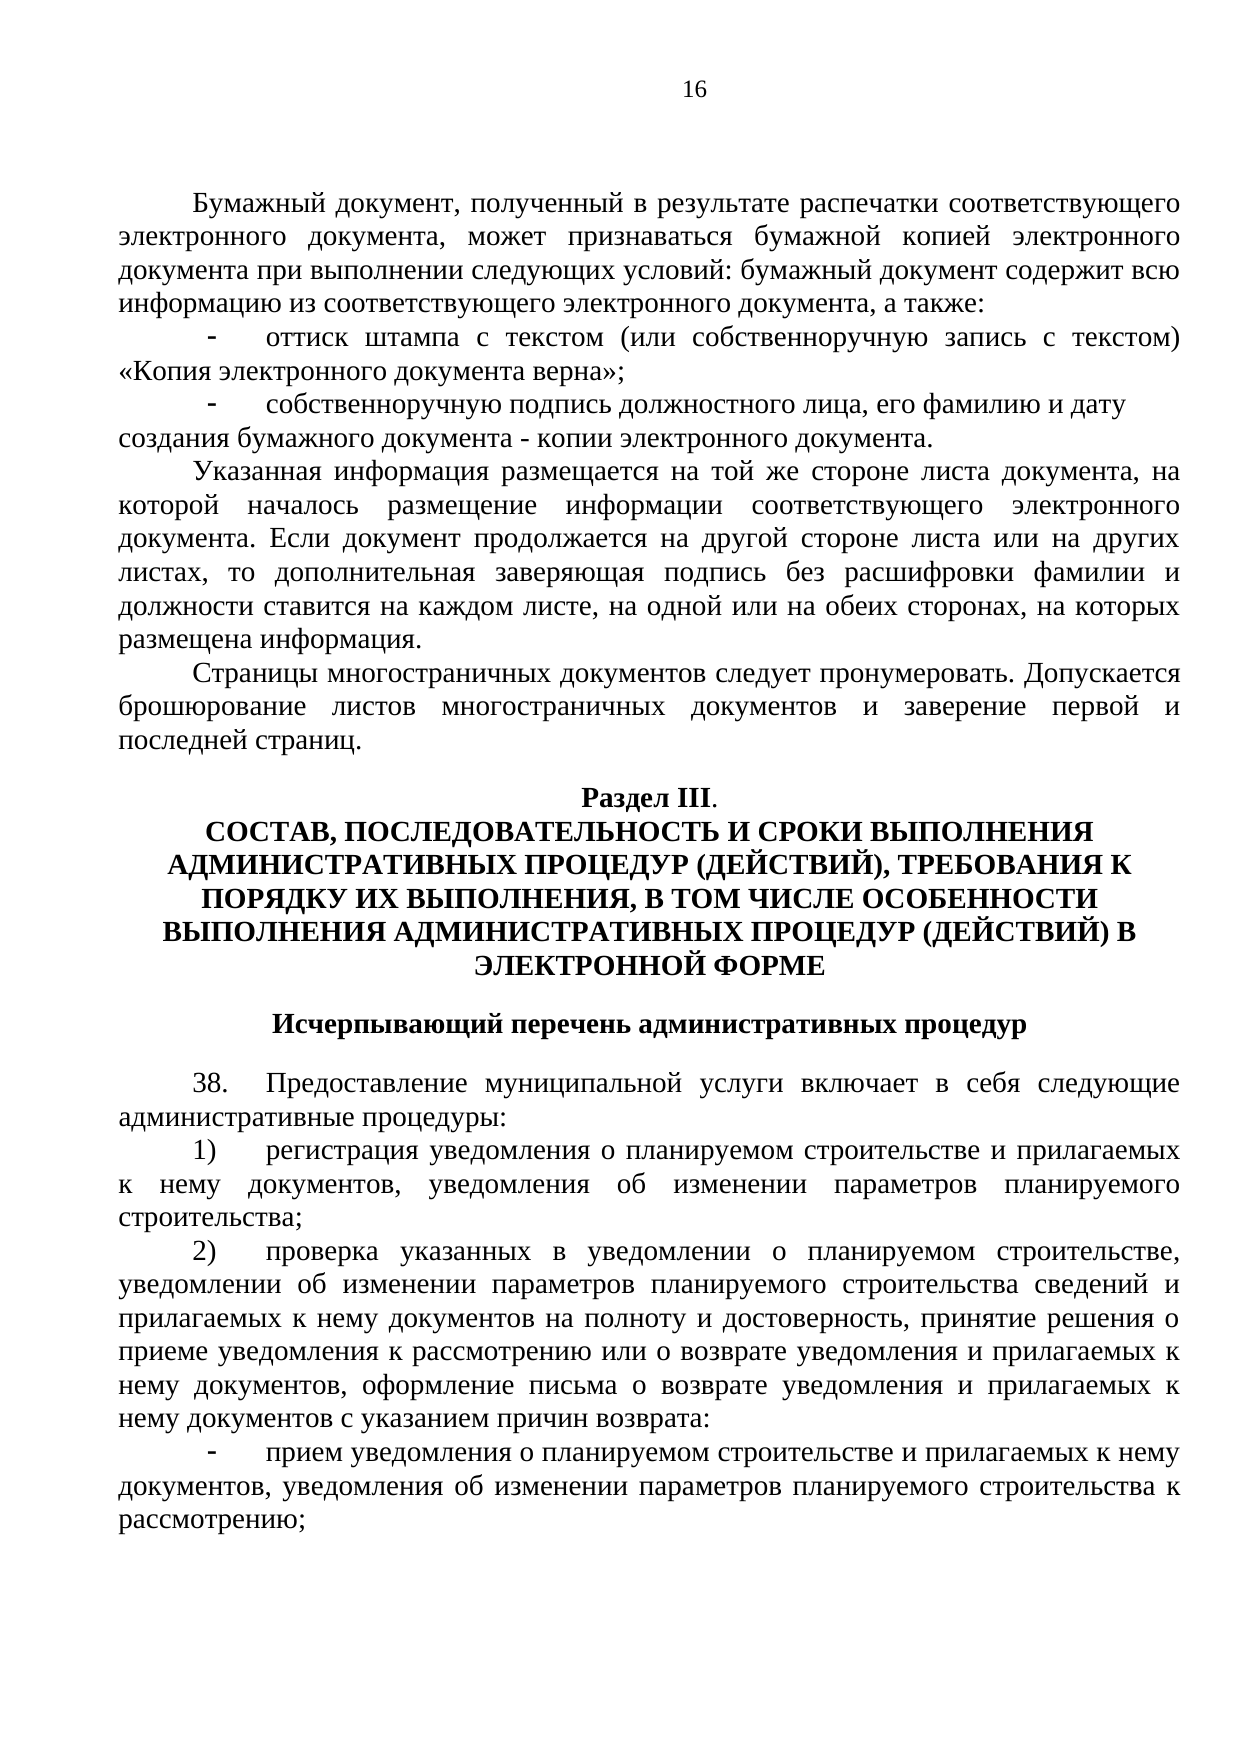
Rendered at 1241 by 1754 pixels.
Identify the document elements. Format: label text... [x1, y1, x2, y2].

text Страницы многостраничных документов следует пронумеровать. Допускается брошюрование листов многостраничных документов и заверение первой и последней страниц. [118, 655, 1181, 755]
text СОСТАВ, ПОСЛЕДОВАТЕЛЬНОСТЬ И СРОКИ ВЫПОЛНЕНИЯ АДМИНИСТРАТИВНЫХ ПРОЦЕДУР (ДЕЙСТВИЙ), ТРЕБОВАНИЯ К ПОРЯДКУ ИХ ВЫПОЛНЕНИЯ, В ТОМ ЧИСЛЕ ОСОБЕННОСТИ ВЫПОЛНЕНИЯ АДМИНИСТРАТИВНЫХ ПРОЦЕДУР (ДЕЙСТВИЙ) В ЭЛЕКТРОННОЙ ФОРМЕ [118, 814, 1181, 982]
list проверка указанных в уведомлении о планируемом строительстве, уведомлении об изменении параметров планируемого строительства сведений и прилагаемых к нему документов на полноту и достоверность, принятие решения о приеме уведомления к рассмотрению или о возврате уведомления и прилагаемых к нему документов, оформление письма о возврате уведомления и прилагаемых к нему документов с указанием причин возврата: [118, 1233, 1181, 1434]
text Исчерпывающий перечень административных процедур [118, 1007, 1181, 1040]
text Указанная информация размещается на той же стороне листа документа, на которой началось размещение информации соответствующего электронного документа. Если документ продолжается на другой стороне листа или на других листах, то дополнительная заверяющая подпись без расшифровки фамилии и должности ставится на каждом листе, на одной или на обеих сторонах, на которых размещена информация. [118, 453, 1181, 655]
list собственноручную подпись должностного лица, его фамилию и дату создания бумажного документа - копии электронного документа. [118, 386, 1181, 453]
list оттиск штампа с текстом (или собственноручную запись с текстом) «Копия электронного документа верна»; [118, 319, 1181, 386]
text Бумажный документ, полученный в результате распечатки соответствующего электронного документа, может признаваться бумажной копией электронного документа при выполнении следующих условий: бумажный документ содержит всю информацию из соответствующего электронного документа, а также: [118, 185, 1181, 319]
list регистрация уведомления о планируемом строительстве и прилагаемых к нему документов, уведомления об изменении параметров планируемого строительства; [118, 1132, 1181, 1233]
list Предоставление муниципальной услуги включает в себя следующие административные процедуры: [118, 1065, 1181, 1132]
text Раздел III. [118, 780, 1181, 814]
list прием уведомления о планируемом строительстве и прилагаемых к нему документов, уведомления об изменении параметров планируемого строительства к рассмотрению; [118, 1434, 1181, 1535]
